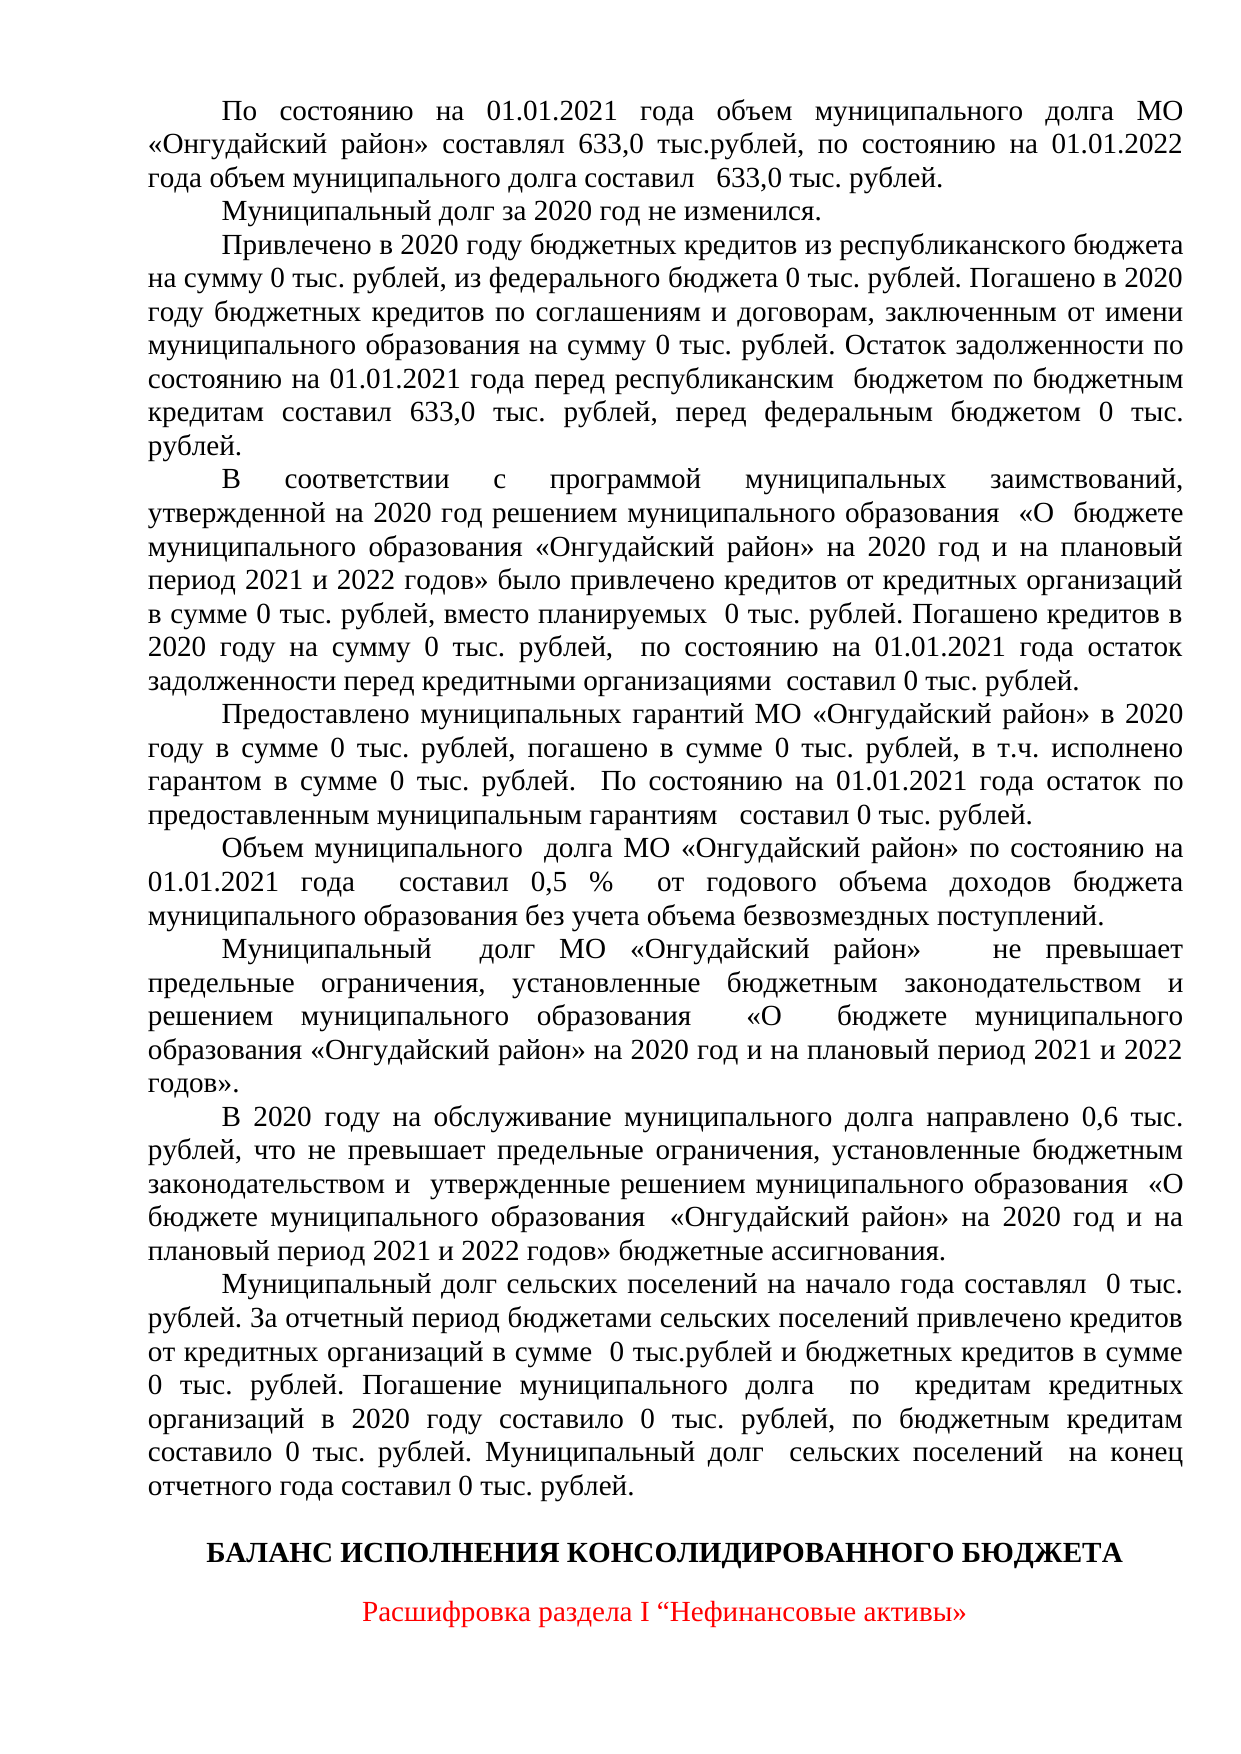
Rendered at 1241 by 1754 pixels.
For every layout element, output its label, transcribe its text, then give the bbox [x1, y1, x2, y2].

text Расшифровка раздела I “Нефинансовые активы» [148, 1594, 1181, 1628]
text Муниципальный долг МО «Онгудайский район» не превышает предельные ограничения, установленные бюджетным законодательством и решением муниципального образования «О бюджете муниципального образования «Онгудайский район» на 2020 год и на плановый период 2021 и 2022 годов». [148, 931, 1184, 1099]
text Муниципальный долг сельских поселений на начало года составлял 0 тыс. рублей. За отчетный период бюджетами сельских поселений привлечено кредитов от кредитных организаций в сумме 0 тыс.рублей и бюджетных кредитов в сумме 0 тыс. рублей. Погашение муниципального долга по кредитам кредитных организаций в 2020 году составило 0 тыс. рублей, по бюджетным кредитам составило 0 тыс. рублей. Муниципальный долг сельских поселений на конец отчетного года составил 0 тыс. рублей. [148, 1267, 1184, 1501]
text В 2020 году на обслуживание муниципального долга направлено 0,6 тыс. рублей, что не превышает предельные ограничения, установленные бюджетным законодательством и утвержденные решением муниципального образования «О бюджете муниципального образования «Онгудайский район» на 2020 год и на плановый период 2021 и 2022 годов» бюджетные ассигнования. [148, 1099, 1184, 1267]
text Предоставлено муниципальных гарантий МО «Онгудайский район» в 2020 году в сумме 0 тыс. рублей, погашено в сумме 0 тыс. рублей, в т.ч. исполнено гарантом в сумме 0 тыс. рублей. По состоянию на 01.01.2021 года остаток по предоставленным муниципальным гарантиям составил 0 тыс. рублей. [148, 696, 1184, 831]
text БАЛАНС ИСПОЛНЕНИЯ КОНСОЛИДИРОВАННОГО БЮДЖЕТА [148, 1535, 1181, 1568]
text По состоянию на 01.01.2021 года объем муниципального долга МО «Онгудайский район» составлял 633,0 тыс.рублей, по состоянию на 01.01.2022 года объем муниципального долга составил 633,0 тыс. рублей. [148, 93, 1184, 193]
text В соответствии с программой муниципальных заимствований, утвержденной на 2020 год решением муниципального образования «О бюджете муниципального образования «Онгудайский район» на 2020 год и на плановый период 2021 и 2022 годов» было привлечено кредитов от кредитных организаций в сумме 0 тыс. рублей, вместо планируемых 0 тыс. рублей. Погашено кредитов в 2020 году на сумму 0 тыс. рублей, по состоянию на 01.01.2021 года остаток задолженности перед кредитными организациями составил 0 тыс. рублей. [148, 462, 1184, 696]
text Объем муниципального долга МО «Онгудайский район» по состоянию на 01.01.2021 года составил 0,5 % от годового объема доходов бюджета муниципального образования без учета объема безвозмездных поступлений. [148, 831, 1184, 931]
text Привлечено в 2020 году бюджетных кредитов из республиканского бюджета на сумму 0 тыс. рублей, из федерального бюджета 0 тыс. рублей. Погашено в 2020 году бюджетных кредитов по соглашениям и договорам, заключенным от имени муниципального образования на сумму 0 тыс. рублей. Остаток задолженности по состоянию на 01.01.2021 года перед республиканским бюджетом по бюджетным кредитам составил 633,0 тыс. рублей, перед федеральным бюджетом 0 тыс. рублей. [148, 227, 1184, 462]
text Муниципальный долг за 2020 год не изменился. [148, 193, 1184, 227]
